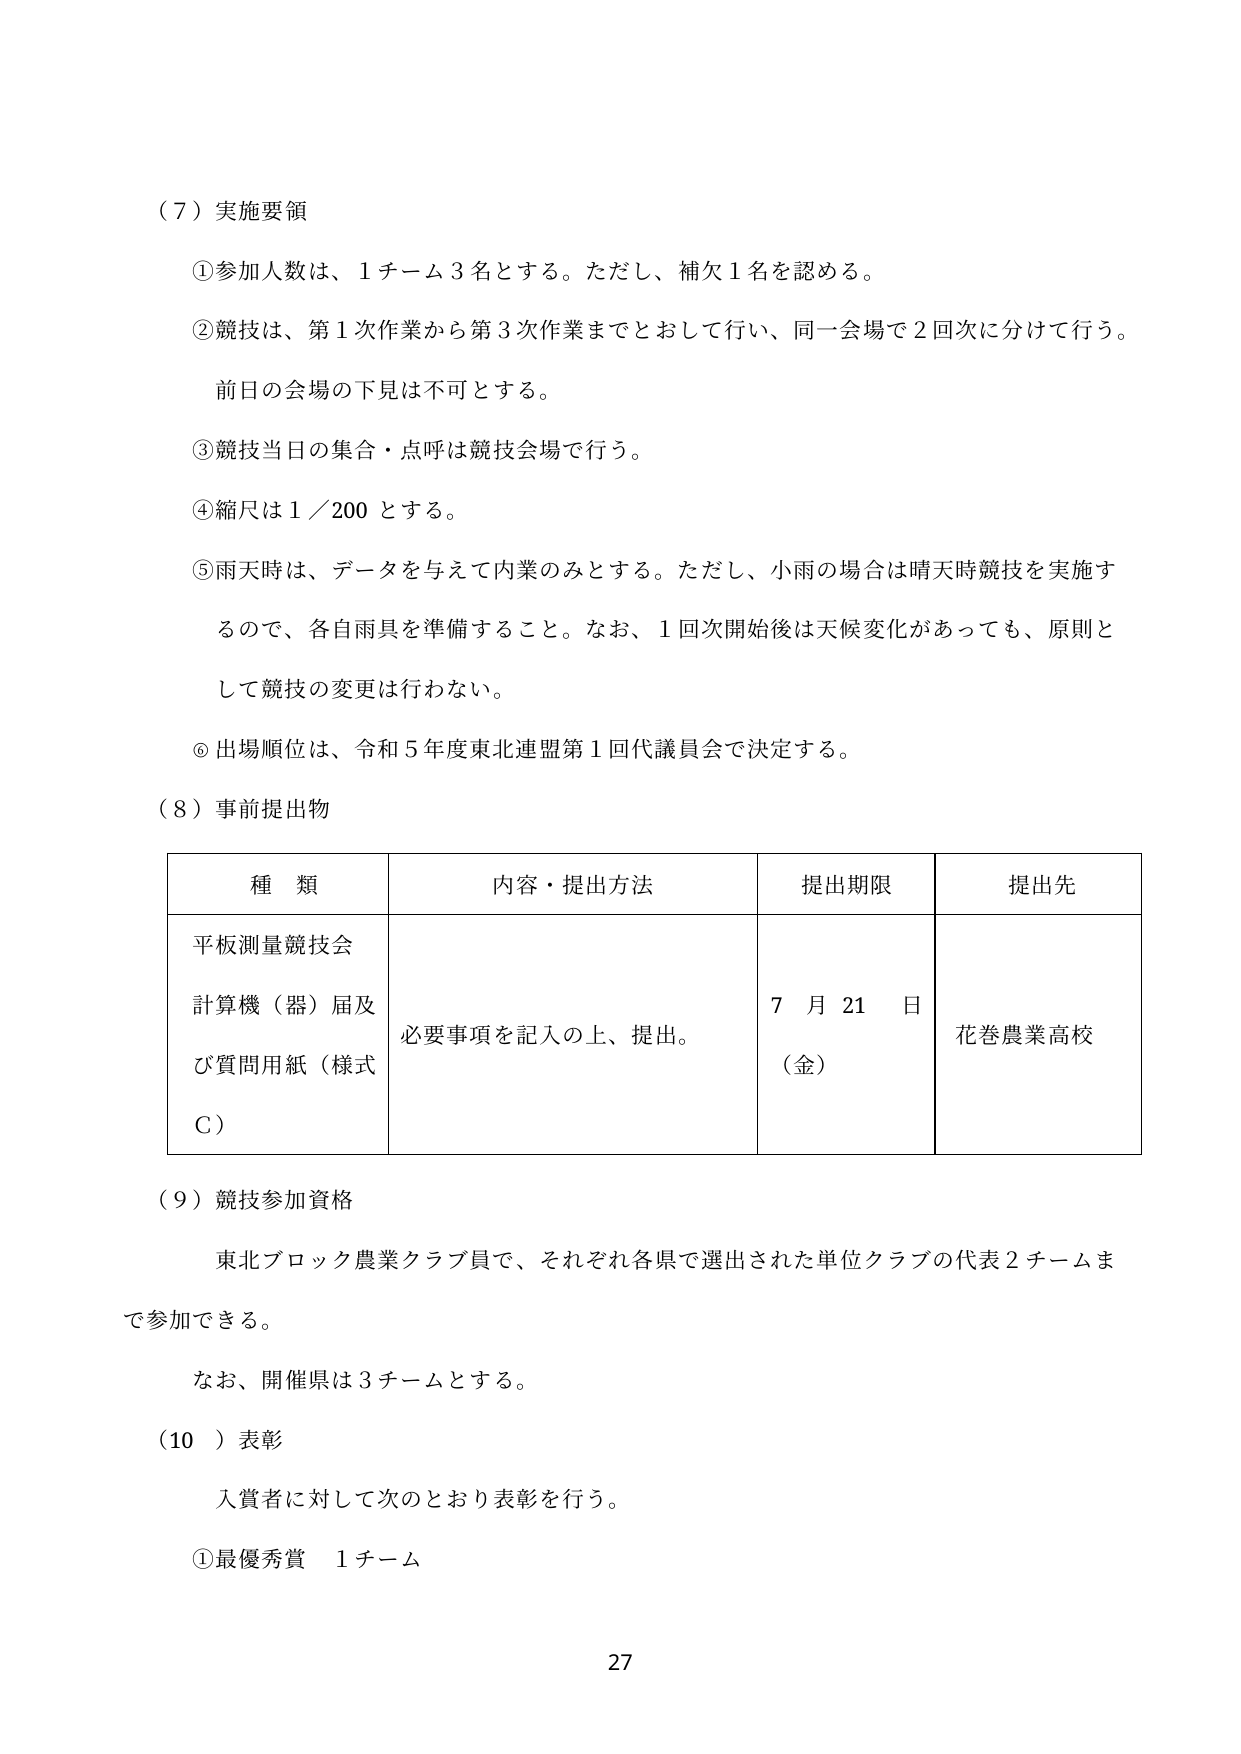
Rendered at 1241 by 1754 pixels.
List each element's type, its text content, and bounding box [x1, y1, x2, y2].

table_cell 花巻農業高校 [936, 915, 1141, 1154]
text （８）事前提出物 [123, 778, 1117, 838]
table_cell 必要事項を記入の上、提出。 [389, 915, 757, 1154]
text （10）表彰 [123, 1409, 1117, 1468]
table_header 提出期限 [758, 854, 934, 913]
table_header 種 類 [168, 854, 388, 913]
text （９）競技参加資格 [123, 1169, 1117, 1229]
text ①最優秀賞 １チーム [123, 1528, 1117, 1588]
text ⑥出場順位は、令和５年度東北連盟第１回代議員会で決定する。 [123, 718, 1117, 778]
table_cell 7月21日（金） [758, 915, 934, 1154]
text なお、開催県は３チームとする。 [123, 1349, 1117, 1409]
text ③競技当日の集合・点呼は競技会場で行う。 [123, 419, 1117, 479]
table_header 内容・提出方法 [389, 854, 757, 913]
text ②競技は、第１次作業から第３次作業までとおして行い、同一会場で２回次に分けて行う。前日の会場の下見は不可とする。 [143, 299, 1117, 419]
text 東北ブロック農業クラブ員で、それぞれ各県で選出された単位クラブの代表２チームまで参加できる。 [123, 1229, 1117, 1349]
text ④縮尺は１／200とする。 [123, 479, 1117, 539]
table_cell 平板測量競技会 計算機（器）届及び質問用紙（様式Ｃ） [168, 915, 388, 1154]
text ⑤雨天時は、データを与えて内業のみとする。ただし、小雨の場合は晴天時競技を実施するので、各自雨具を準備すること。なお、１回次開始後は天候変化があっても、原則として競技の変更は行わない。 [123, 539, 1117, 718]
text ①参加人数は、１チーム３名とする。ただし、補欠１名を認める。 [123, 240, 1117, 299]
table_header 提出先 [936, 854, 1141, 913]
text 入賞者に対して次のとおり表彰を行う。 [123, 1468, 1117, 1528]
text （７）実施要領 [123, 180, 1117, 240]
